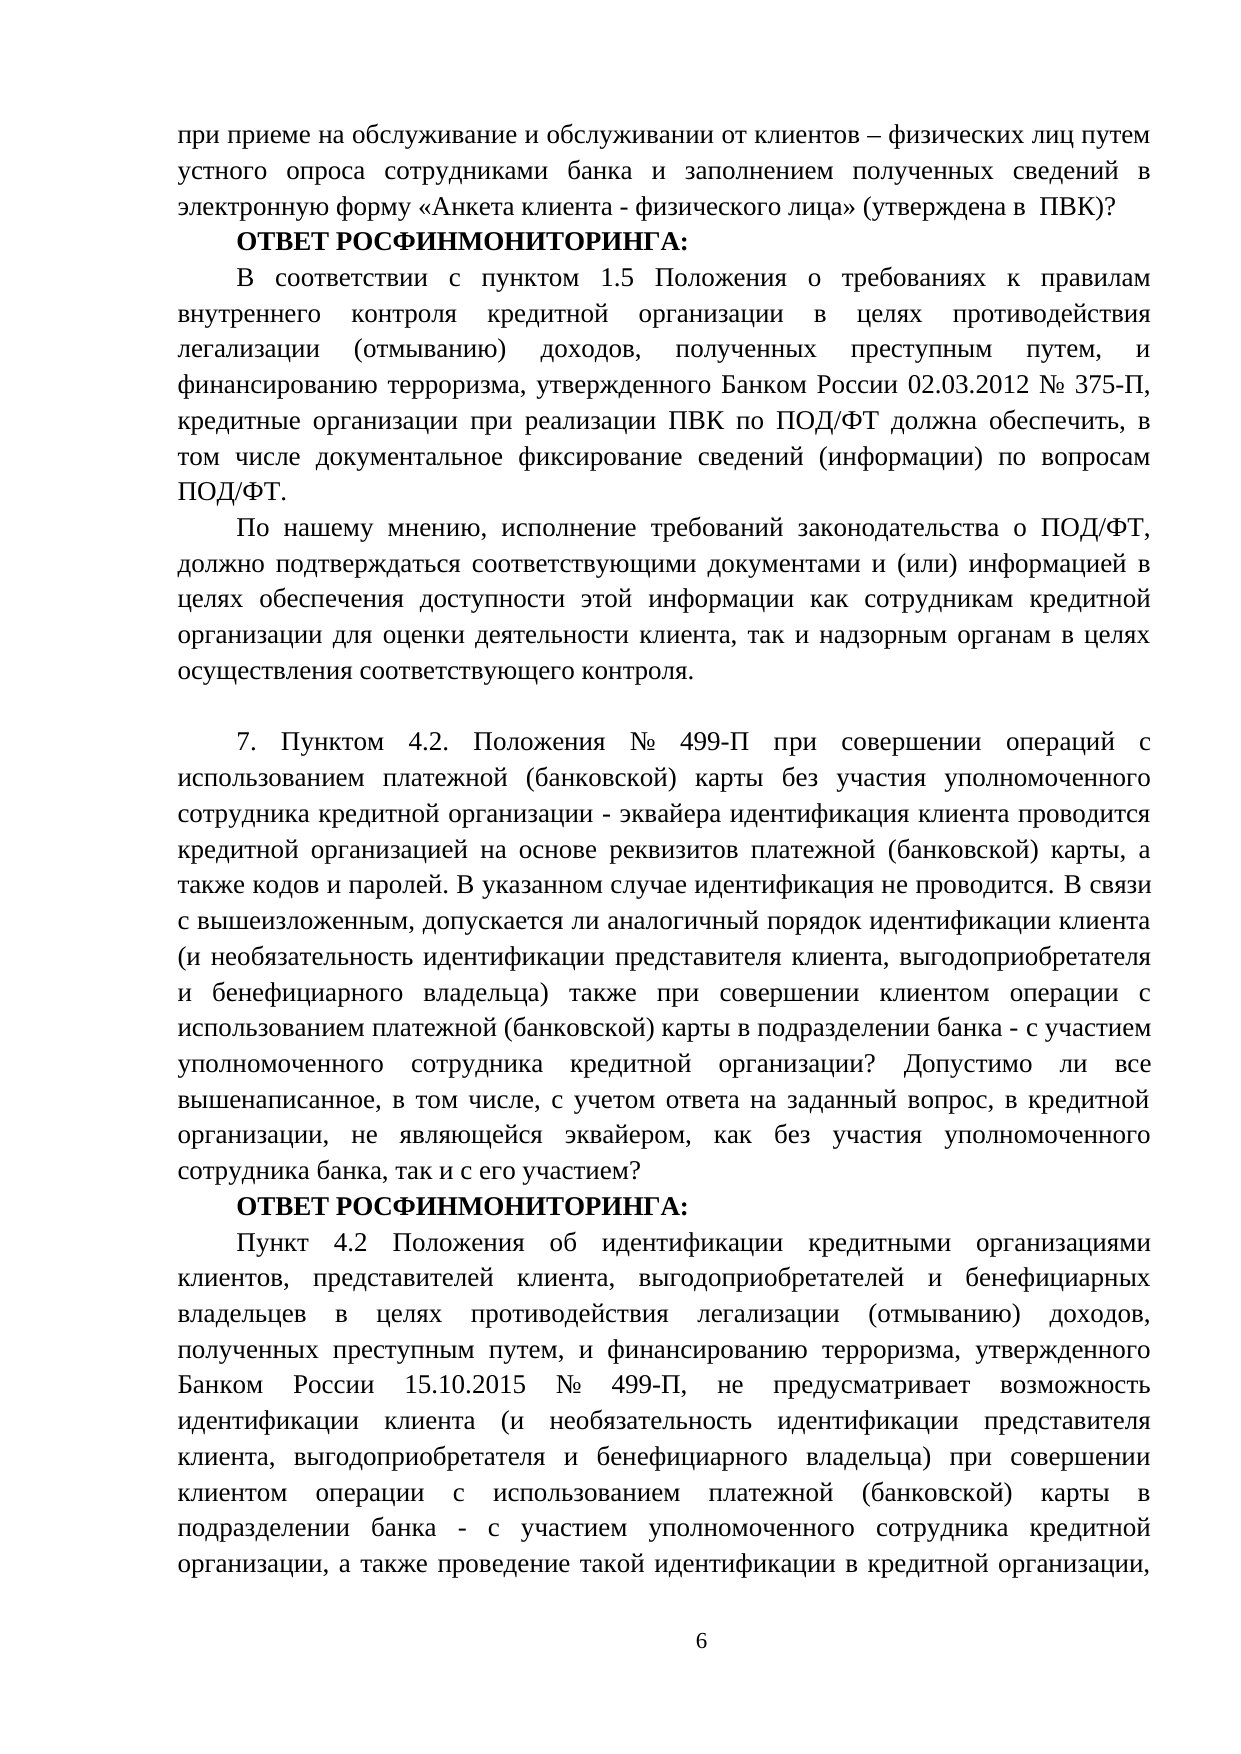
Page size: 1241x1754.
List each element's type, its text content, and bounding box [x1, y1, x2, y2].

text ОТВЕТ РОСФИНМОНИТОРИНГА: [177, 225, 1152, 256]
text ОТВЕТ РОСФИНМОНИТОРИНГА: [177, 1190, 1152, 1221]
text 7. Пунктом 4.2. Положения № 499-П при совершении операций с использованием платежной (банковской) карты без участия уполномоченного сотрудника кредитной организации - эквайера идентификация клиента проводится кредитной организацией на основе реквизитов платежной (банковской) карты, а также кодов и паролей. В указанном случае идентификация не проводится. В связи с вышеизложенным, допускается ли аналогичный порядок идентификации клиента (и необязательность идентификации представителя клиента, выгодоприобретателя и бенефициарного владельца) также при совершении клиентом операции с использованием платежной (банковской) карты в подразделении банка - с участием уполномоченного сотрудника кредитной организации? Допустимо ли все вышенаписанное, в том числе, с учетом ответа на заданный вопрос, в кредитной организации, не являющейся эквайером, как без участия уполномоченного сотрудника банка, так и с его участием? [177, 726, 1152, 1185]
text В соответствии с пунктом 1.5 Положения о требованиях к правилам внутреннего контроля кредитной организации в целях противодействия легализации (отмыванию) доходов, полученных преступным путем, и финансированию терроризма, утвержденного Банком России 02.03.2012 № 375-П, кредитные организации при реализации ПВК по ПОД/ФТ должна обеспечить, в том числе документальное фиксирование сведений (информации) по вопросам ПОД/ФТ. [177, 261, 1152, 507]
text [177, 1226, 1152, 1578]
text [177, 118, 1152, 221]
text По нашему мнению, исполнение требований законодательства о ПОД/ФТ, должно подтверждаться соответствующими документами и (или) информацией в целях обеспечения доступности этой информации как сотрудникам кредитной организации для оценки деятельности клиента, так и надзорным органам в целях осуществления соответствующего контроля. [177, 511, 1152, 685]
